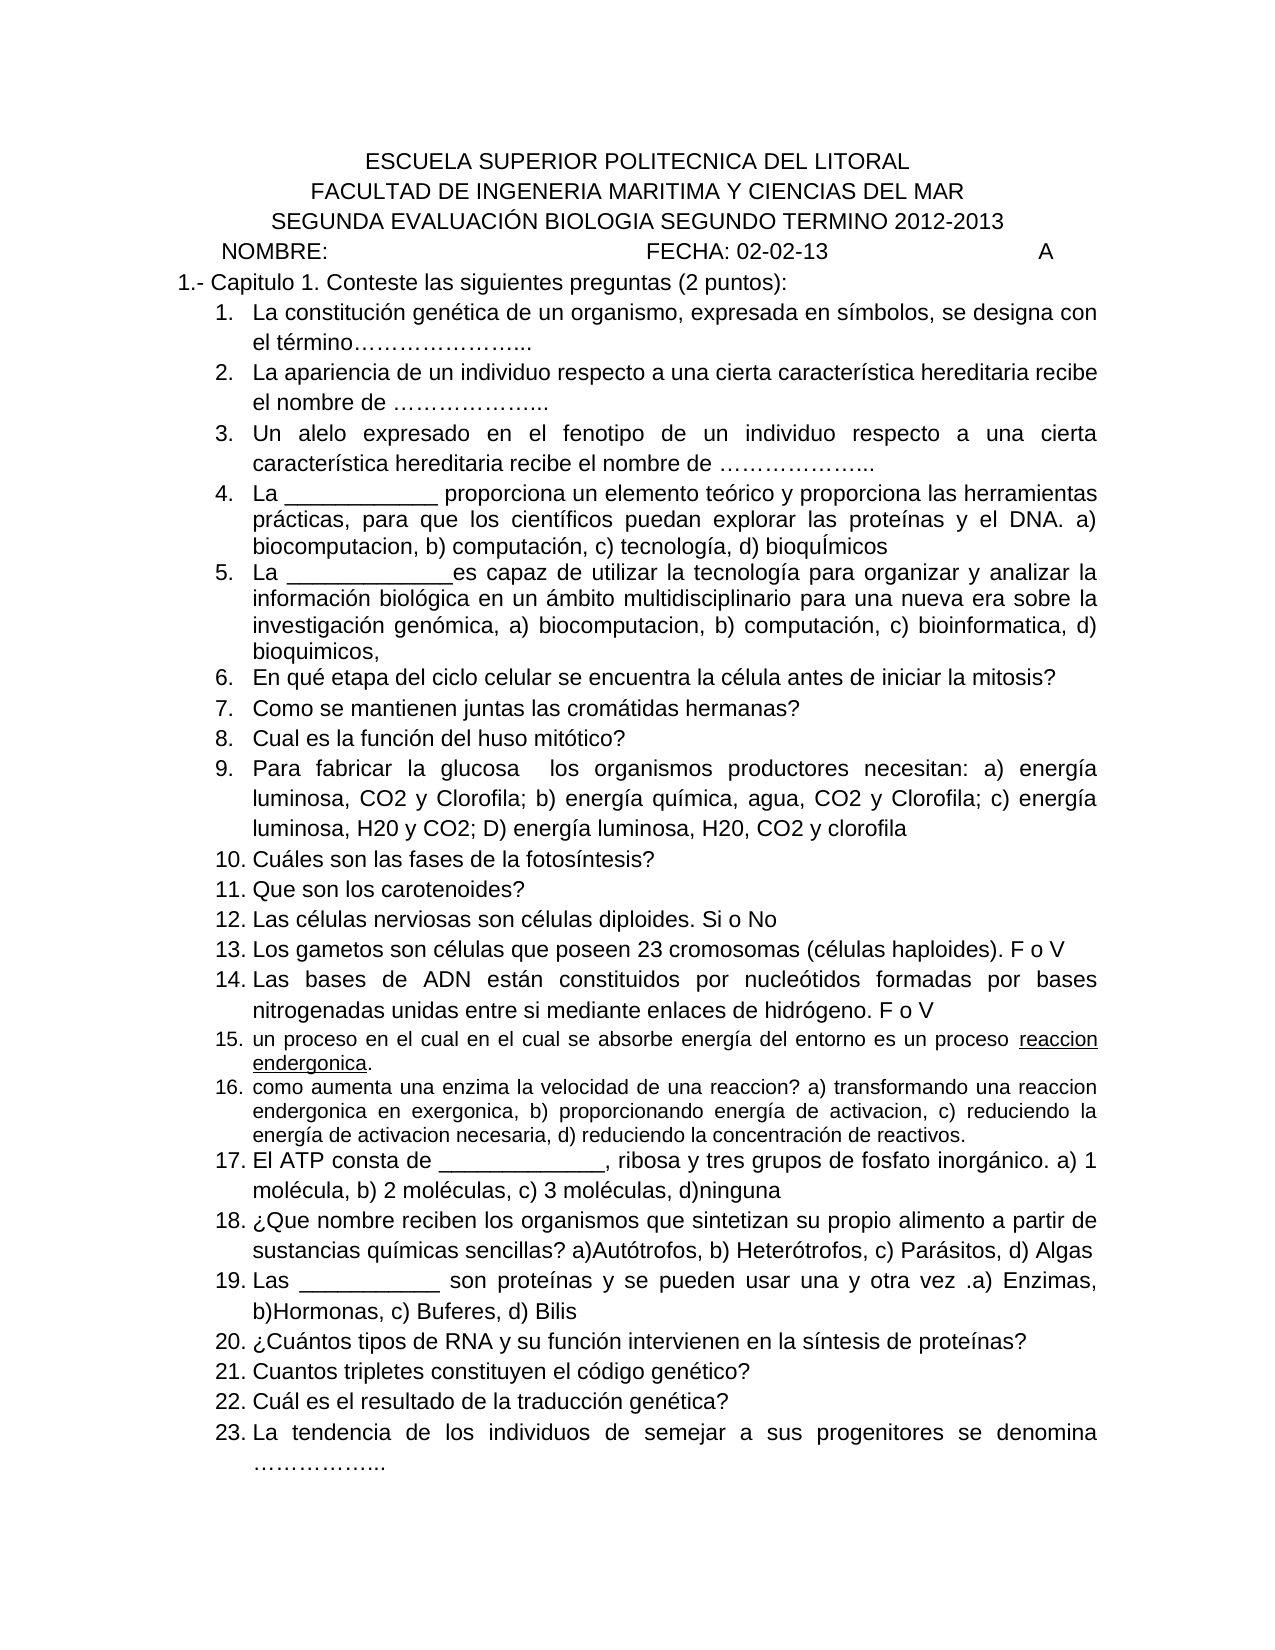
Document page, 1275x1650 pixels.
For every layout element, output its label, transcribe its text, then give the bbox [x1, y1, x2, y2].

list Un alelo expresado en el fenotipo de un individuo respecto a una cierta característica hereditaria recibe el nombre de ………………... [215, 419, 1098, 476]
list La apariencia de un individuo respecto a una cierta característica hereditaria recibe el nombre de ………………... [215, 359, 1098, 416]
list Cual es la función del huso mitótico? [215, 725, 1098, 751]
list ¿Que nombre reciben los organismos que sintetizan su propio alimento a partir de sustancias químicas sencillas? a)Autótrofos, b) Heterótrofos, c) Parásitos, d) Algas [215, 1207, 1098, 1264]
list La constitución genética de un organismo, expresada en símbolos, se designa con el término…………………... [215, 299, 1098, 355]
list Cuál es el resultado de la traducción genética? [215, 1388, 1098, 1415]
list Las células nerviosas son células diploides. Si o No [215, 906, 1098, 932]
list como aumenta una enzima la velocidad de una reaccion? a) transformando una reaccion endergonica en exergonica, b) proporcionando energía de activacion, c) reduciendo la energía de activacion necesaria, d) reduciendo la concentración de reactivos. [215, 1075, 1098, 1147]
text FACULTAD DE INGENERIA MARITIMA Y CIENCIAS DEL MAR [177, 178, 1098, 204]
text ESCUELA SUPERIOR POLITECNICA DEL LITORAL [177, 148, 1098, 174]
list Como se mantienen juntas las cromátidas hermanas? [215, 694, 1098, 721]
list ¿Cuántos tipos de RNA y su función intervienen en la síntesis de proteínas? [215, 1328, 1098, 1354]
list Cuantos tripletes constituyen el código genético? [215, 1358, 1098, 1384]
list Las bases de ADN están constituidos por nucleótidos formadas por bases nitrogenadas unidas entre si mediante enlaces de hidrógeno. F o V [215, 966, 1098, 1023]
list Para fabricar la glucosa los organismos productores necesitan: a) energía luminosa, CO2 y Clorofila; b) energía química, agua, CO2 y Clorofila; c) energía luminosa, H20 y CO2; D) energía luminosa, H20, CO2 y clorofila [215, 755, 1098, 842]
list El ATP consta de _____________, ribosa y tres grupos de fosfato inorgánico. a) 1 molécula, b) 2 moléculas, c) 3 moléculas, d)ninguna [215, 1147, 1098, 1203]
list En qué etapa del ciclo celular se encuentra la célula antes de iniciar la mitosis? [215, 664, 1098, 691]
list La tendencia de los individuos de semejar a sus progenitores se denomina ……………... [215, 1418, 1098, 1475]
list un proceso en el cual en el cual se absorbe energía del entorno es un proceso reaccion endergonica. [215, 1027, 1098, 1075]
text NOMBRE: FECHA: 02-02-13 A [177, 238, 1098, 264]
list Cuáles son las fases de la fotosíntesis? [215, 846, 1098, 872]
list La ____________ proporciona un elemento teórico y proporciona las herramientas prácticas, para que los científicos puedan explorar las proteínas y el DNA. a) biocomputacion, b) computación, c) tecnología, d) bioquÍmicos [215, 480, 1098, 559]
text SEGUNDA EVALUACIÓN BIOLOGIA SEGUNDO TERMINO 2012-2013 [177, 208, 1098, 234]
list Los gametos son células que poseen 23 cromosomas (células haploides). F o V [215, 936, 1098, 963]
list Las ___________ son proteínas y se pueden usar una y otra vez .a) Enzimas, b)Hormonas, c) Buferes, d) Bilis [215, 1267, 1098, 1324]
text 1.- Capitulo 1. Conteste las siguientes preguntas (2 puntos): [177, 268, 1098, 295]
list Que son los carotenoides? [215, 876, 1098, 902]
list La _____________es capaz de utilizar la tecnología para organizar y analizar la información biológica en un ámbito multidisciplinario para una nueva era sobre la investigación genómica, a) biocomputacion, b) computación, c) bioinformatica, d) bioquimicos, [215, 559, 1098, 664]
